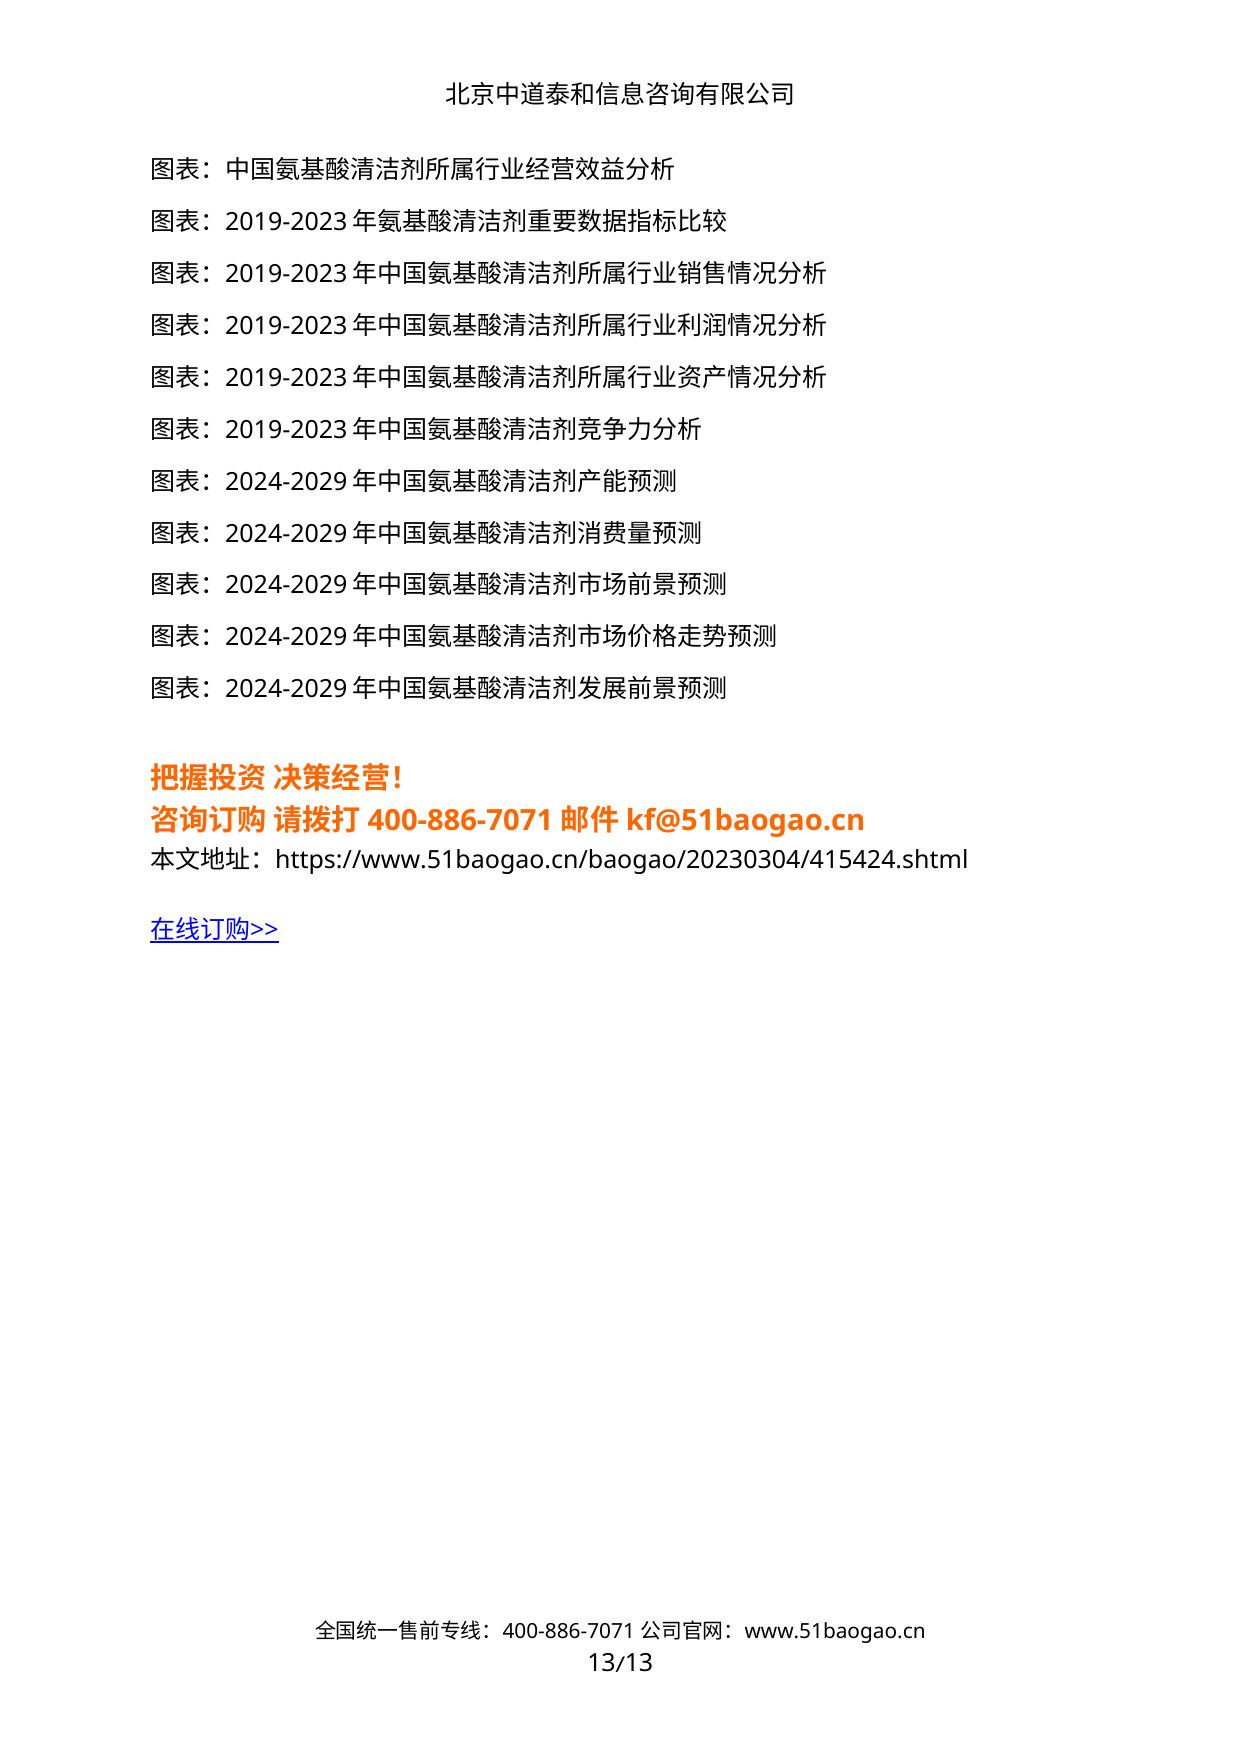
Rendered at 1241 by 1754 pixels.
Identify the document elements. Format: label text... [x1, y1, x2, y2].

text 图表：2019-2023年中国氨基酸清洁剂所属行业利润情况分析 [150, 306, 1090, 342]
text 图表：2024-2029年中国氨基酸清洁剂市场前景预测 [150, 565, 1090, 601]
text 图表：2024-2029年中国氨基酸清洁剂发展前景预测 [150, 669, 1090, 705]
text 图表：2024-2029年中国氨基酸清洁剂消费量预测 [150, 513, 1090, 549]
text 图表：中国氨基酸清洁剂所属行业经营效益分析 [150, 150, 1090, 186]
text 把握投资 决策经营！咨询订购 请拨打 400-886-7071 邮件 kf@51baogao.cn本文地址：https://www.51baogao.cn/baogao/20230304/415424.shtml [150, 721, 1090, 876]
text 图表：2019-2023年中国氨基酸清洁剂所属行业销售情况分析 [150, 254, 1090, 290]
text 图表：2019-2023年中国氨基酸清洁剂所属行业资产情况分析 [150, 357, 1090, 394]
text 图表：2019-2023年中国氨基酸清洁剂竞争力分析 [150, 409, 1090, 446]
text 图表：2024-2029年中国氨基酸清洁剂产能预测 [150, 461, 1090, 497]
text 图表：2019-2023年氨基酸清洁剂重要数据指标比较 [150, 202, 1090, 238]
text 图表：2024-2029年中国氨基酸清洁剂市场价格走势预测 [150, 617, 1090, 653]
text 在线订购>> [150, 876, 1090, 946]
